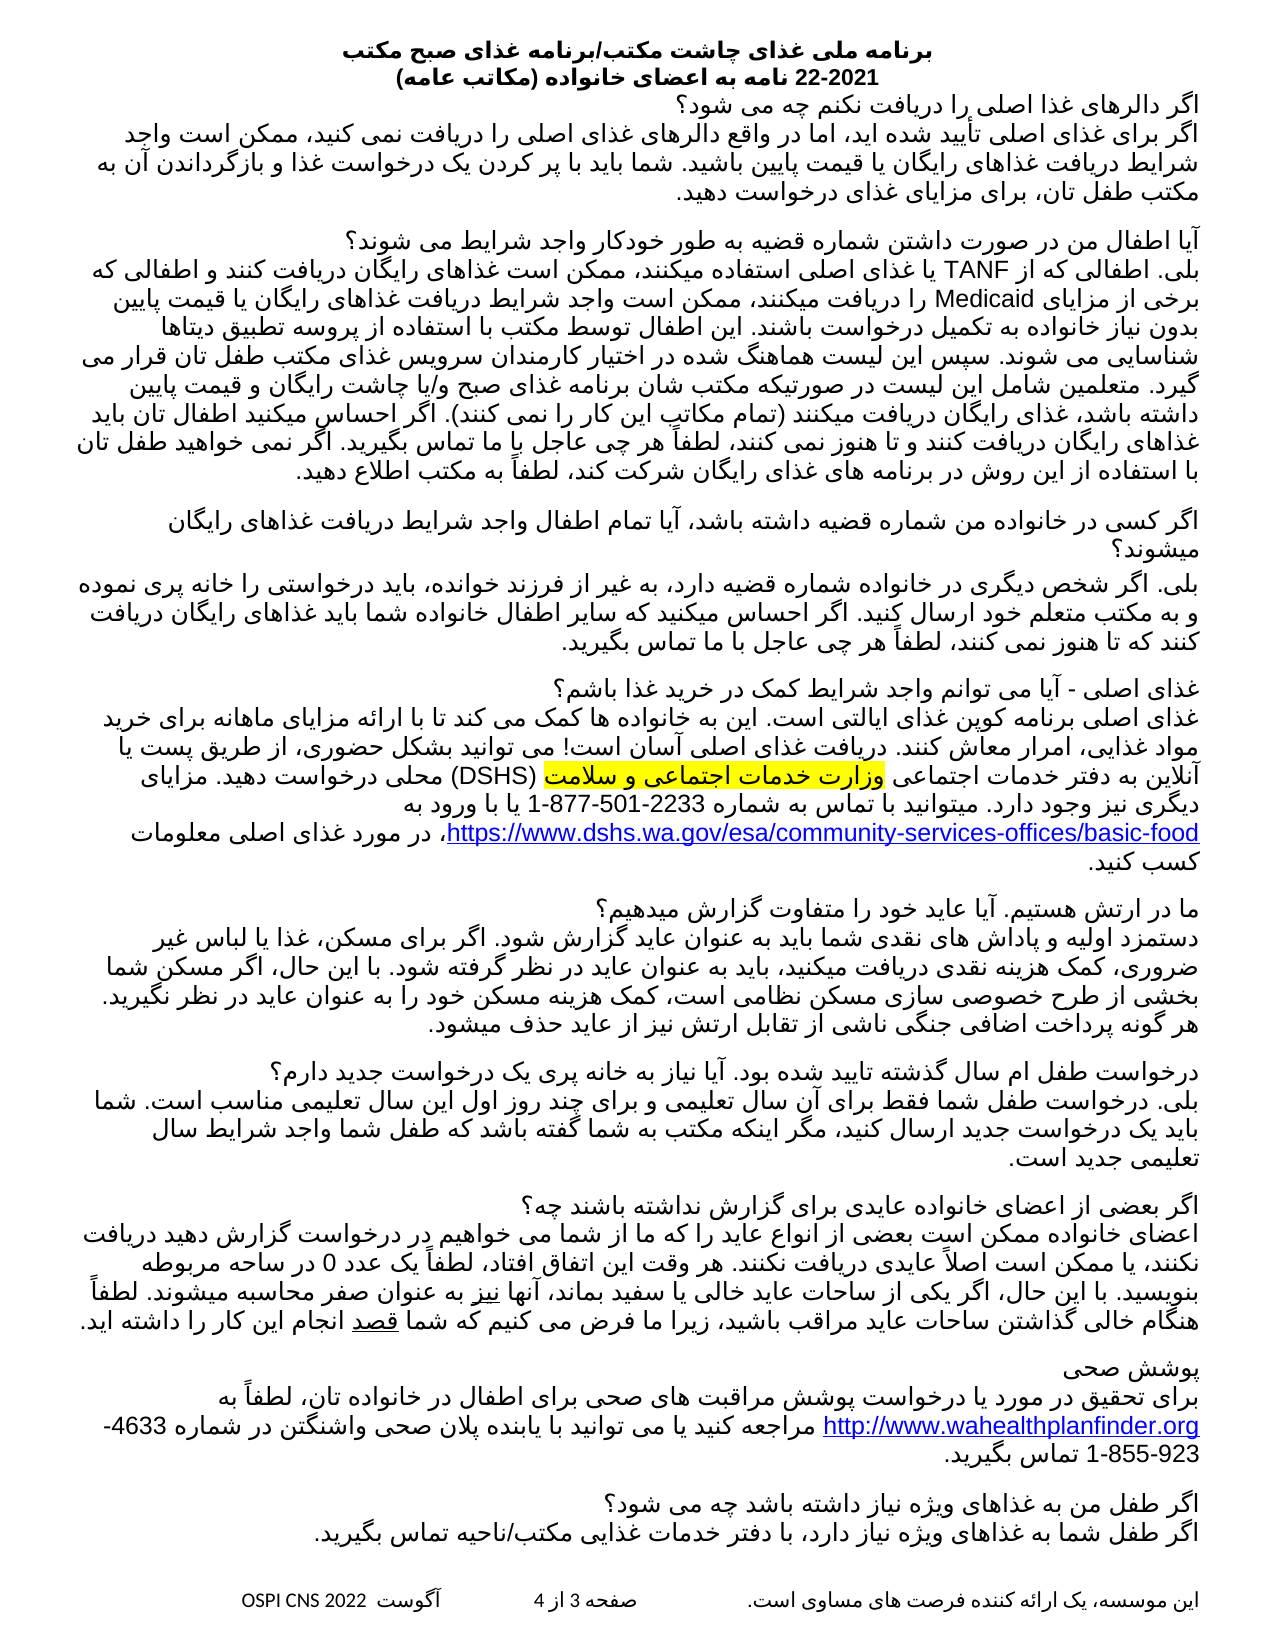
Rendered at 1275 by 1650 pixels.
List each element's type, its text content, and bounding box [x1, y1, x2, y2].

subtitle غذای اصلی - آیا می توانم واجد شرایط کمک در خرید غذا باشم؟ [75, 674, 1200, 703]
text بلی. اطفالی که از TANF یا غذای اصلی استفاده میکنند، ممکن است غذاهای رایگان دریافت کنند و اطفالی که برخی از مزایای Medicaid را دریافت میکنند، ممکن است واجد شرایط دریافت غذاهای رایگان یا قیمت پایین بدون نیاز خانواده به تکمیل درخواست باشند. این اطفال توسط مکتب با استفاده از پروسه تطبیق دیتاها شناسایی می شوند. سپس این لیست هماهنگ شده در اختیار کارمندان سرویس غذای مکتب طفل تان قرار می گیرد. متعلمین شامل این لیست در صورتیکه مکتب شان برنامه غذای صبح و/یا چاشت رایگان و قیمت پایین داشته باشد، غذای رایگان دریافت میکنند (تمام مکاتب این کار را نمی کنند). اگر احساس میکنید اطفال تان باید غذاهای رایگان دریافت کنند و تا هنوز نمی کنند، لطفاً هر چی عاجل با ما تماس بگیرید. اگر نمی خواهید طفل تان با استفاده از این روش در برنامه های غذای رایگان شرکت کند، لطفاً به مکتب اطلاع دهید. [75, 255, 1200, 485]
text بلی. درخواست طفل شما فقط برای آن سال تعلیمی و برای چند روز اول این سال تعلیمی مناسب است. شما باید یک درخواست جدید ارسال کنید، مگر اینکه مکتب به شما گفته باشد که طفل شما واجد شرایط سال تعلیمی جدید است. [75, 1086, 1200, 1172]
text غذای اصلی برنامه کوپن غذای ایالتی است. این به خانواده ها کمک می کند تا با ارائه مزایای ماهانه برای خرید مواد غذایی، امرار معاش کنند. دریافت غذای اصلی آسان است! می توانید بشکل حضوری، از طریق پست یا آنلاین به دفتر خدمات اجتماعی وزارت خدمات اجتماعی و سلامت (DSHS) محلی درخواست دهید. مزایای دیگری نیز وجود دارد. میتوانید با تماس به شماره 2233-501-877-1 یا با ورود به https://www.dshs.wa.gov/esa/community-services-offices/basic-food، در مورد غذای اصلی معلومات کسب کنید. [75, 703, 1200, 876]
text دستمزد اولیه و پاداش های نقدی شما باید به عنوان عاید گزارش شود. اگر برای مسکن، غذا یا لباس غیر ضروری، کمک هزینه نقدی دریافت میکنید، باید به عنوان عاید در نظر گرفته شود. با این حال، اگر مسکن شما بخشی از طرح خصوصی سازی مسکن نظامی است، کمک هزینه مسکن خود را به عنوان عاید در نظر نگیرید. هر گونه پرداخت اضافی جنگی ناشی از تقابل ارتش نیز از عاید حذف میشود. [75, 923, 1200, 1038]
subtitle ما در ارتش هستیم. آیا عاید خود را متفاوت گزارش میدهیم؟ [75, 894, 1200, 923]
text اگر برای غذای اصلی تأیید شده اید، اما در واقع دالرهای غذای اصلی را دریافت نمی کنید، ممکن است واجد شرایط دریافت غذاهای رایگان یا قیمت پایین باشید. شما باید با پر کردن یک درخواست غذا و بازگرداندن آن به مکتب طفل تان، برای مزایای غذای درخواست دهید. [75, 119, 1200, 205]
subtitle درخواست طفل ام سال گذشته تایید شده بود. آیا نیاز به خانه پری یک درخواست جدید دارم؟ [75, 1057, 1200, 1086]
text اعضای خانواده ممکن است بعضی از انواع عاید را که ما از شما می خواهیم در درخواست گزارش دهید دریافت نکنند، یا ممکن است اصلاً عایدی دریافت نکنند. هر وقت این اتفاق افتاد، لطفاً یک عدد 0 در ساحه مربوطه بنویسید. با این حال، اگر یکی از ساحات عاید خالی یا سفید بماند، آنها نیز به عنوان صفر محاسبه میشوند. لطفاً هنگام خالی گذاشتن ساحات عاید مراقب باشید، زیرا ما فرض می کنیم که شما قصد انجام این کار را داشته اید. [75, 1219, 1200, 1334]
text برای تحقیق در مورد یا درخواست پوشش مراقبت های صحی برای اطفال در خانواده تان، لطفاً به http://www.wahealthplanfinder.org مراجعه کنید یا می توانید با یابنده پلان صحی واشنگتن در شماره 4633-923-855-1 تماس بگیرید. [75, 1382, 1200, 1468]
subtitle اگر بعضی از اعضای خانواده عایدی برای گزارش نداشته باشند چه؟ [75, 1191, 1200, 1219]
subtitle اگر طفل من به غذاهای ویژه نیاز داشته باشد چه می شود؟ [75, 1489, 1200, 1518]
text بلی. اگر شخص دیگری در خانواده شماره قضیه دارد، به غیر از فرزند خوانده، باید درخواستی را خانه پری نموده و به مکتب متعلم خود ارسال کنید. اگر احساس میکنید که سایر اطفال خانواده شما باید غذاهای رایگان دریافت کنند که تا هنوز نمی کنند، لطفاً هر چی عاجل با ما تماس بگیرید. [75, 569, 1200, 656]
text اگر طفل شما به غذاهای ویژه نیاز دارد، با دفتر خدمات غذایی مکتب/ناحیه تماس بگیرید. [75, 1518, 1200, 1546]
subtitle آیا اطفال من در صورت داشتن شماره قضیه به طور خودکار واجد شرایط می شوند؟ [75, 226, 1200, 255]
text اگر کسی در خانواده من شماره قضیه داشته باشد، آیا تمام اطفال واجد شرایط دریافت غذاهای رایگان میشوند؟ [75, 506, 1200, 563]
subtitle پوشش صحی [75, 1353, 1200, 1382]
subtitle اگر دالرهای غذا اصلی را دریافت نکنم چه می شود؟ [75, 90, 1200, 119]
